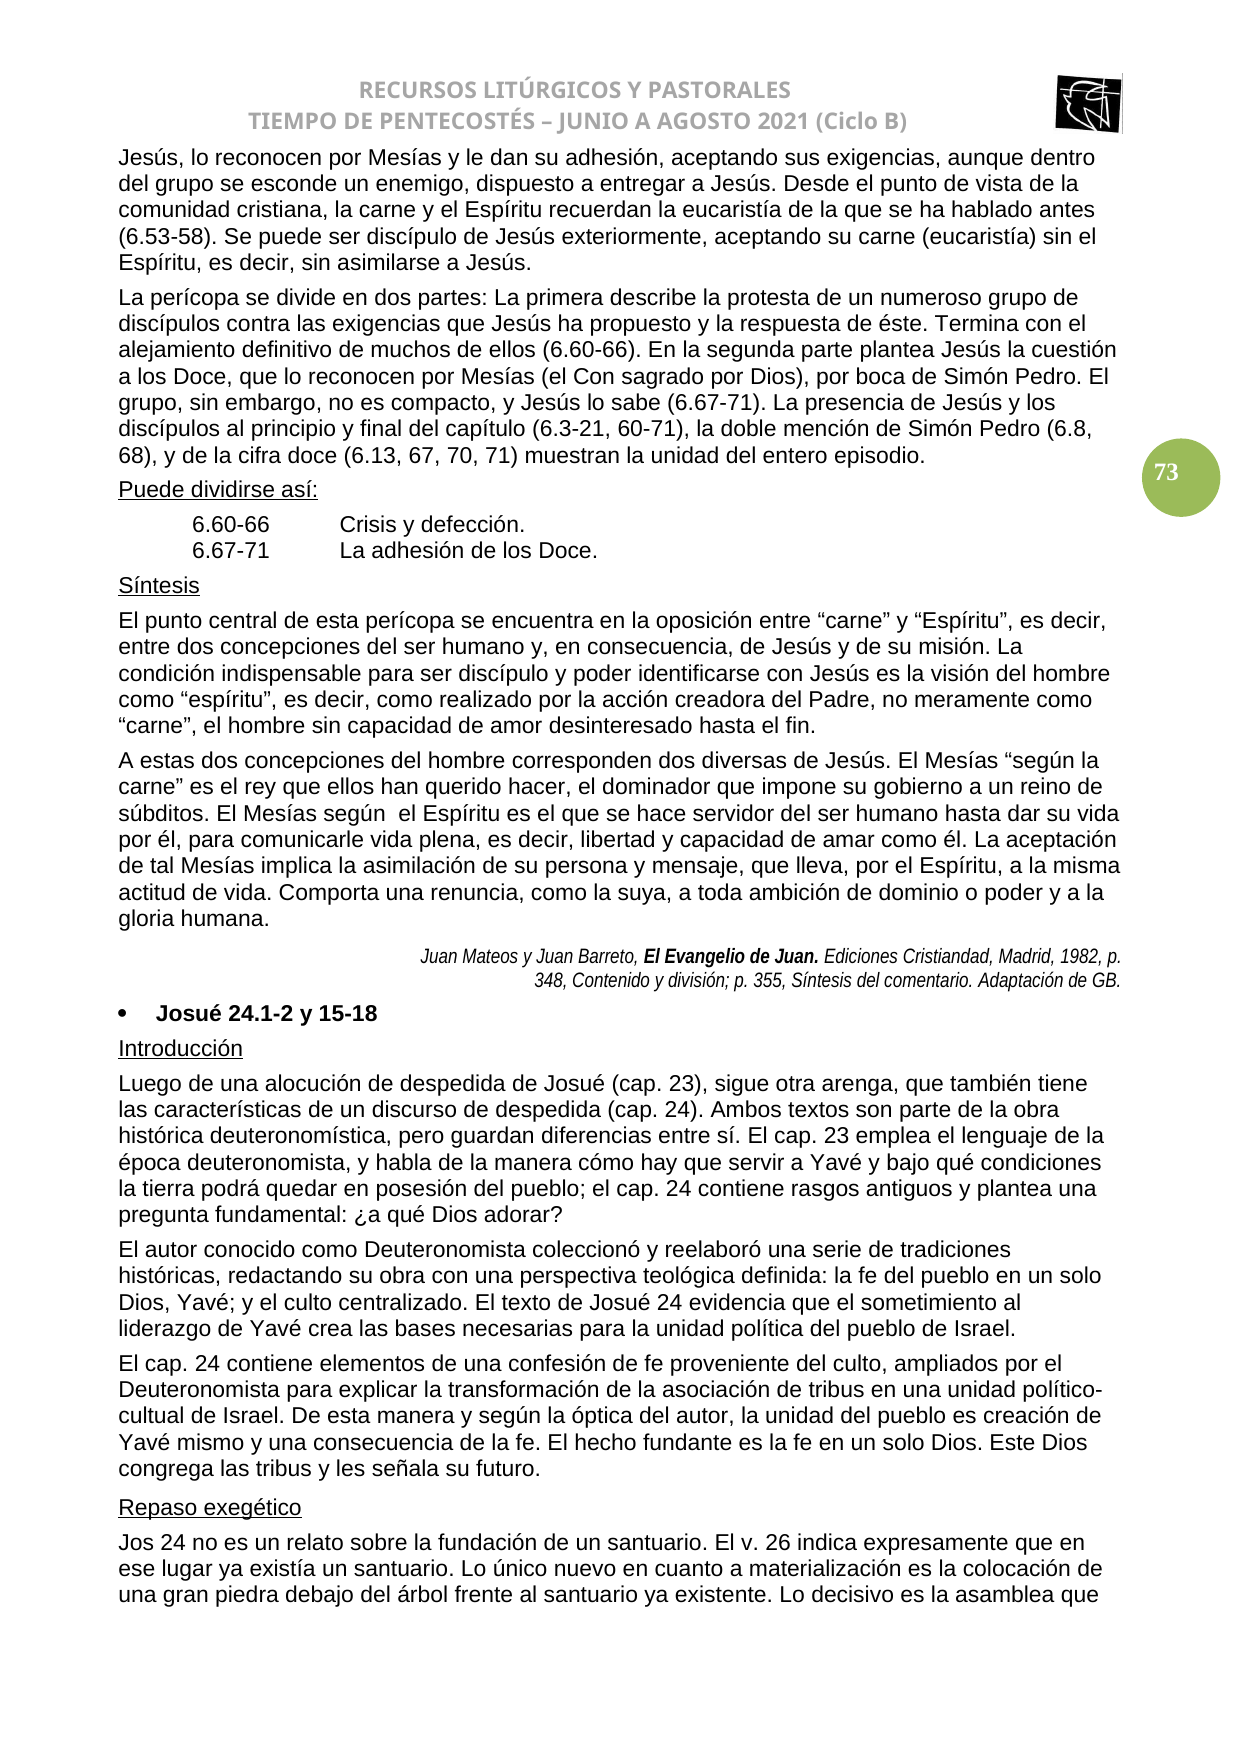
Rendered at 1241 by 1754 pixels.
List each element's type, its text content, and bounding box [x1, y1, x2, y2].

text A estas dos concepciones del hombre corresponden dos diversas de Jesús. El Mesías “según la carne” es el rey que ellos han querido hacer, el dominador que impone su gobierno a un reino de súbditos. El Mesías según el Espíritu es el que se hace servidor del ser humano hasta dar su vida por él, para comunicarle vida plena, es decir, libertad y capacidad de amar como él. La aceptación de tal Mesías implica la asimilación de su persona y mensaje, que lleva, por el Espíritu, a la misma actitud de vida. Comporta una renuncia, como la suya, a toda ambición de dominio o poder y a la gloria humana. [118, 747, 1122, 931]
text Juan Mateos y Juan Barreto, El Evangelio de Juan. Ediciones Cristiandad, Madrid, 1982, p. 348, Contenido y división; p. 355, Síntesis del comentario. Adaptación de GB. [413, 944, 1122, 992]
text El cap. 24 contiene elementos de una confesión de fe proveniente del culto, ampliados por el Deuteronomista para explicar la transformación de la asociación de tribus en una unidad político-cultual de Israel. De esta manera y según la óptica del autor, la unidad del pueblo es creación de Yavé mismo y una consecuencia de la fe. El hecho fundante es la fe en un solo Dios. Este Dios congrega las tribus y les señala su futuro. [118, 1350, 1116, 1482]
text 6.67-71 La adhesión de los Doce. [118, 537, 1122, 564]
text La perícopa se divide en dos partes: La primera describe la protesta de un numeroso grupo de discípulos contra las exigencias que Jesús ha propuesto y la respuesta de éste. Termina con el alejamiento definitivo de muchos de ellos (6.60-66). En la segunda parte plantea Jesús la cuestión a los Doce, que lo reconocen por Mesías (el Con sagrado por Dios), por boca de Simón Pedro. El grupo, sin embargo, no es compacto, y Jesús lo sabe (6.67-71). La presencia de Jesús y los discípulos al principio y final del capítulo (6.3-21, 60-71), la doble mención de Simón Pedro (6.8, 68), y de la cifra doce (6.13, 67, 70, 71) muestran la unidad del entero episodio. [118, 284, 1122, 468]
text El autor conocido como Deuteronomista coleccionó y reelaboró una serie de tradiciones históricas, redactando su obra con una perspectiva teológica definida: la fe del pueblo en un solo Dios, Yavé; y el culto centralizado. El texto de Josué 24 evidencia que el sometimiento al liderazgo de Yavé crea las bases necesarias para la unidad política del pueblo de Israel. [118, 1236, 1116, 1341]
text Introducción [118, 1035, 1116, 1061]
list Josué 24.1-2 y 15-18 [118, 1000, 1116, 1027]
text Síntesis [118, 572, 1122, 598]
text Luego de una alocución de despedida de Josué (cap. 23), sigue otra arenga, que también tiene las características de un discurso de despedida (cap. 24). Ambos textos son parte de la obra histórica deuteronomística, pero guardan diferencias entre sí. El cap. 23 emplea el lenguaje de la época deuteronomista, y habla de la manera cómo hay que servir a Yavé y bajo qué condiciones la tierra podrá quedar en posesión del pueblo; el cap. 24 contiene rasgos antiguos y plantea una pregunta fundamental: ¿a qué Dios adorar? [118, 1069, 1116, 1228]
text 6.60-66 Crisis y defección. [118, 511, 1122, 537]
picture [1053, 73, 1123, 134]
text El punto central de esta perícopa se encuentra en la oposición entre “carne” y “Espíritu”, es decir, entre dos concepciones del ser humano y, en consecuencia, de Jesús y de su misión. La condición indispensable para ser discípulo y poder identificarse con Jesús es la visión del hombre como “espíritu”, es decir, como realizado por la acción creadora del Padre, no meramente como “carne”, el hombre sin capacidad de amor desinteresado hasta el fin. [118, 607, 1122, 739]
text Repaso exegético [118, 1494, 1116, 1520]
text Puede dividirse así: [118, 476, 1122, 503]
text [118, 1529, 1116, 1608]
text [118, 143, 1122, 275]
